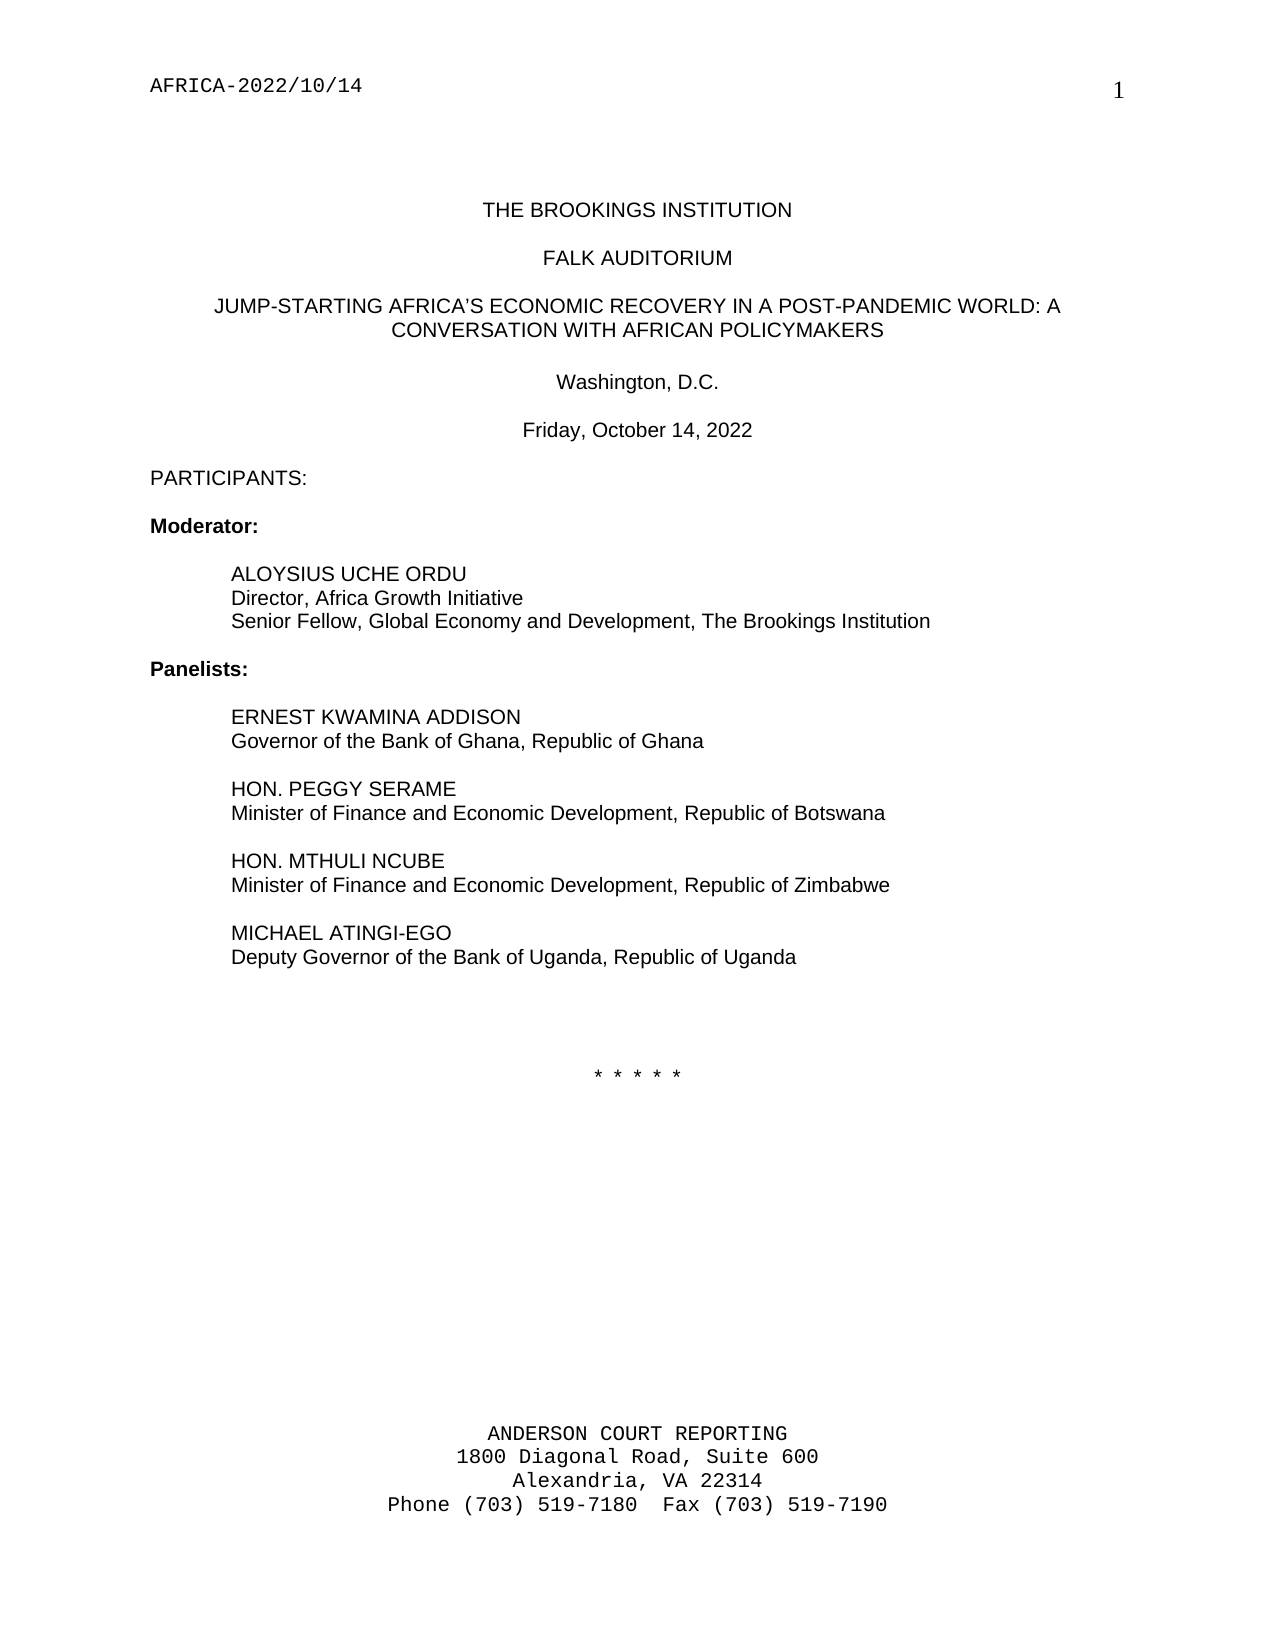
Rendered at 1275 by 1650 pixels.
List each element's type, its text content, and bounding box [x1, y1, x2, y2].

text Director, Africa Growth Initiative [150, 585, 1125, 609]
text JUMP-STARTING AFRICA’S ECONOMIC RECOVERY IN A POST-PANDEMIC WORLD: A CONVERSATION WITH AFRICAN POLICYMAKERS [150, 294, 1125, 342]
text HON. MTHULI NCUBE [150, 849, 1125, 873]
text Friday, October 14, 2022 [150, 418, 1125, 442]
text THE BROOKINGS INSTITUTION [150, 198, 1125, 222]
text Minister of Finance and Economic Development, Republic of Zimbabwe [225, 873, 1125, 897]
text ALOYSIUS UCHE ORDU [150, 561, 1125, 585]
text Washington, D.C. [150, 370, 1125, 394]
text PARTICIPANTS: [150, 466, 1125, 489]
text Minister of Finance and Economic Development, Republic of Botswana [225, 801, 1125, 825]
text ERNEST KWAMINA ADDISON [150, 705, 1125, 729]
text Panelists: [150, 657, 1125, 681]
text MICHAEL ATINGI-EGO [150, 921, 1125, 945]
text Governor of the Bank of Ghana, Republic of Ghana [150, 729, 1125, 753]
text HON. PEGGY SERAME [150, 777, 1125, 801]
text Deputy Governor of the Bank of Uganda, Republic of Uganda [150, 945, 1125, 969]
text Moderator: [150, 513, 1125, 537]
text * * * * * [150, 1064, 1125, 1088]
text FALK AUDITORIUM [150, 246, 1125, 270]
text Senior Fellow, Global Economy and Development, The Brookings Institution [150, 609, 1125, 633]
